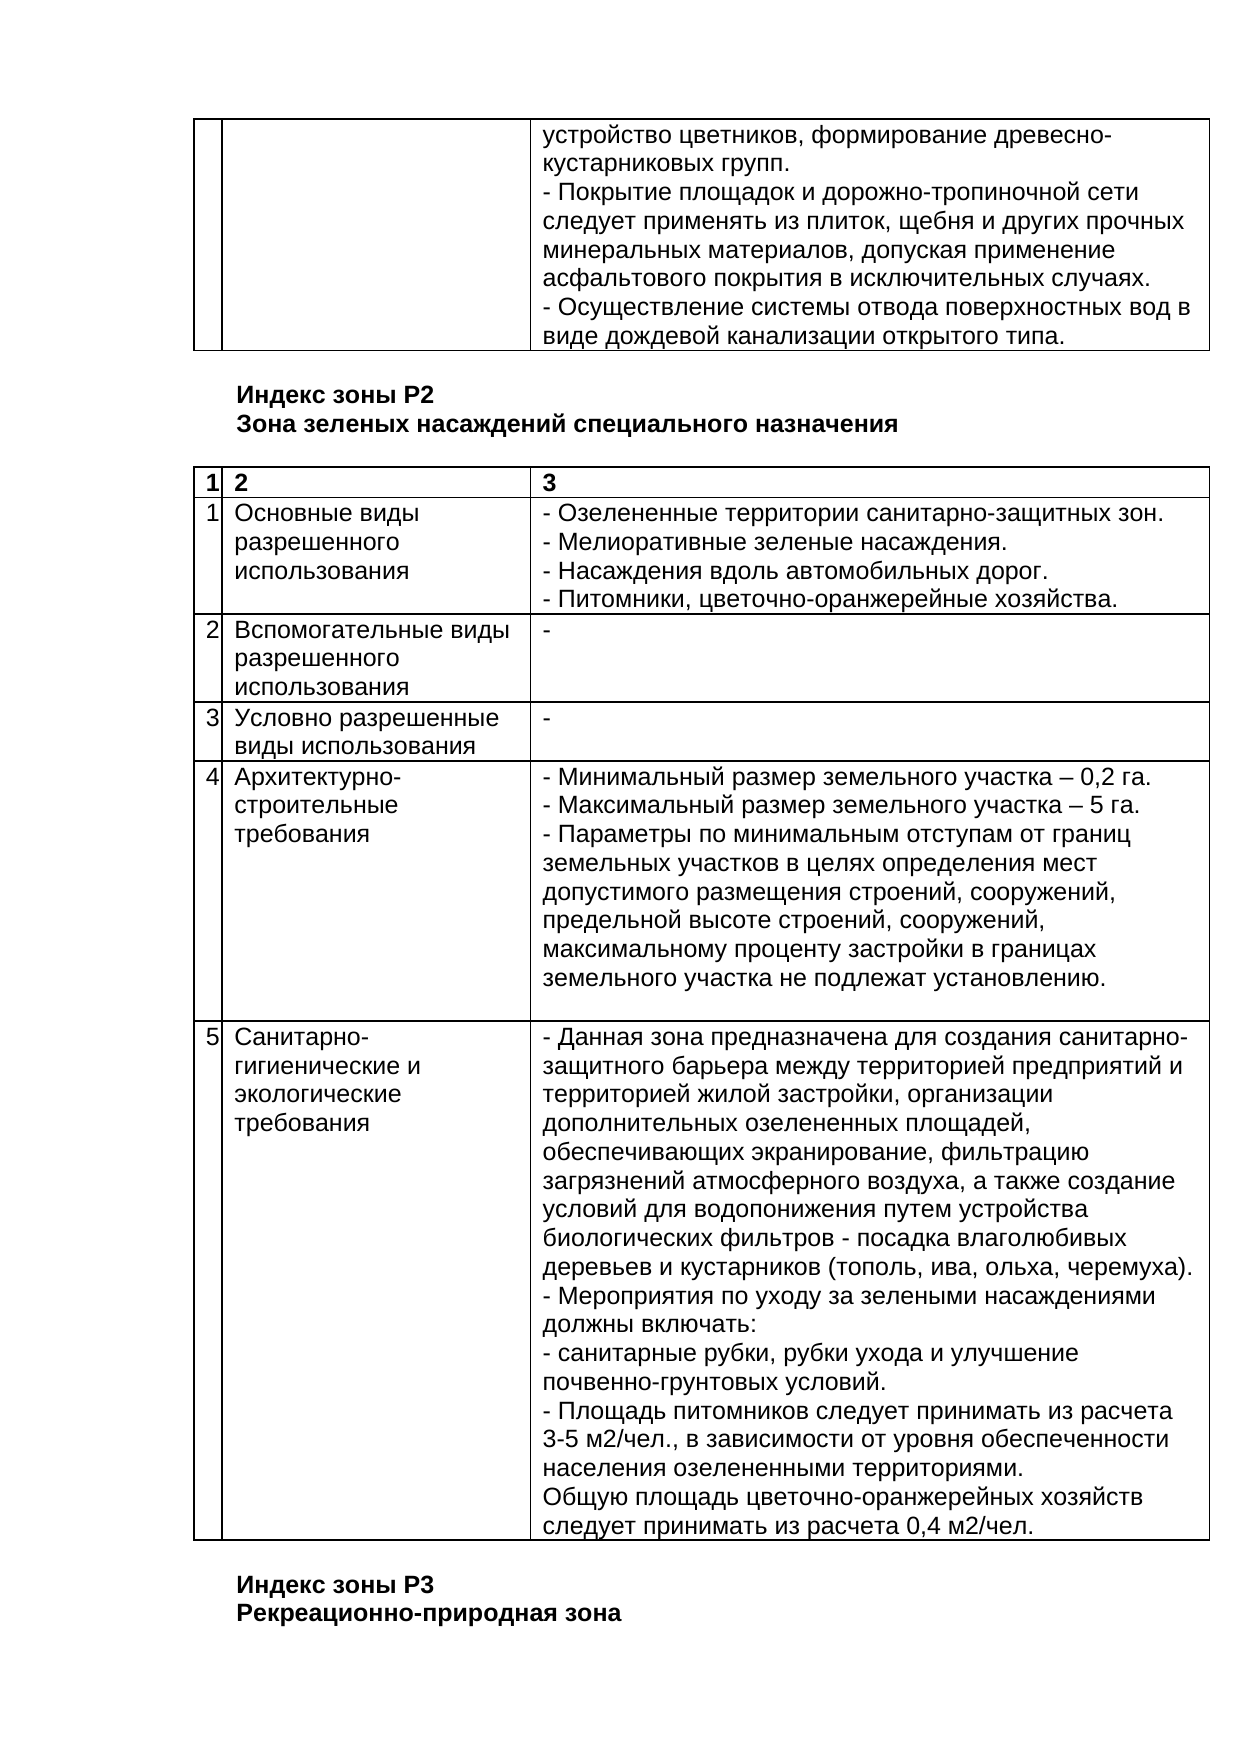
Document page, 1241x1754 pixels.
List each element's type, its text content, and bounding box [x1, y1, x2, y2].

table_cell 5 [195, 1022, 221, 1539]
text Индекс зоны Р3 [177, 1570, 1152, 1598]
table_header 1 [195, 468, 221, 497]
table_cell - Озелененные территории санитарно-защитных зон. - Мелиоративные зеленые насаждения. - Насаждения вдоль автомобильных дорог. - Питомники, цветочно-оранжерейные хозяйства. [531, 498, 1209, 613]
table_header 2 [223, 468, 530, 497]
table_cell - [531, 703, 1209, 760]
table_cell 1 [195, 498, 221, 613]
table_cell 3 [195, 703, 221, 760]
table_cell - Данная зона предназначена для создания санитарно-защитного барьера между территорией предприятий и территорией жилой застройки, организации дополнительных озелененных площадей, обеспечивающих экранирование, фильтрацию загрязнений атмосферного воздуха, а также создание условий для водопонижения путем устройства биологических фильтров - посадка влаголюбивых деревьев и кустарников (тополь, ива, ольха, черемуха). - Мероприятия по уходу за зелеными насаждениями должны включать: - санитарные рубки, рубки ухода и улучшение почвенно-грунтовых условий. - Площадь питомников следует принимать из расчета 3-5 м2/чел., в зависимости от уровня обеспеченности населения озелененными территориями. Общую площадь цветочно-оранжерейных хозяйств следует принимать из расчета 0,4 м2/чел. [531, 1022, 1209, 1539]
table_cell Санитарно-гигиенические и экологические требования [223, 1022, 530, 1539]
table_cell 4 [195, 762, 221, 1020]
text Индекс зоны Р2 [177, 380, 1152, 409]
table_cell - [531, 615, 1209, 701]
text Рекреационно-природная зона [177, 1598, 1152, 1627]
table_cell Условно разрешенные виды использования [223, 703, 530, 760]
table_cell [531, 120, 1209, 350]
table_cell 2 [195, 615, 221, 701]
table_cell - Минимальный размер земельного участка – 0,2 га. - Максимальный размер земельного участка – 5 га. - Параметры по минимальным отступам от границ земельных участков в целях определения мест допустимого размещения строений, сооружений, предельной высоте строений, сооружений, максимальному проценту застройки в границах земельного участка не подлежат установлению. [531, 762, 1209, 1020]
table_cell Основные виды разрешенного использования [223, 498, 530, 613]
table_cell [223, 120, 530, 350]
table_header 3 [531, 468, 1209, 497]
table_cell Вспомогательные виды разрешенного использования [223, 615, 530, 701]
table_cell 5 [195, 120, 221, 350]
text Зона зеленых насаждений специального назначения [177, 409, 1152, 437]
table_cell Архитектурно-строительные требования [223, 762, 530, 1020]
